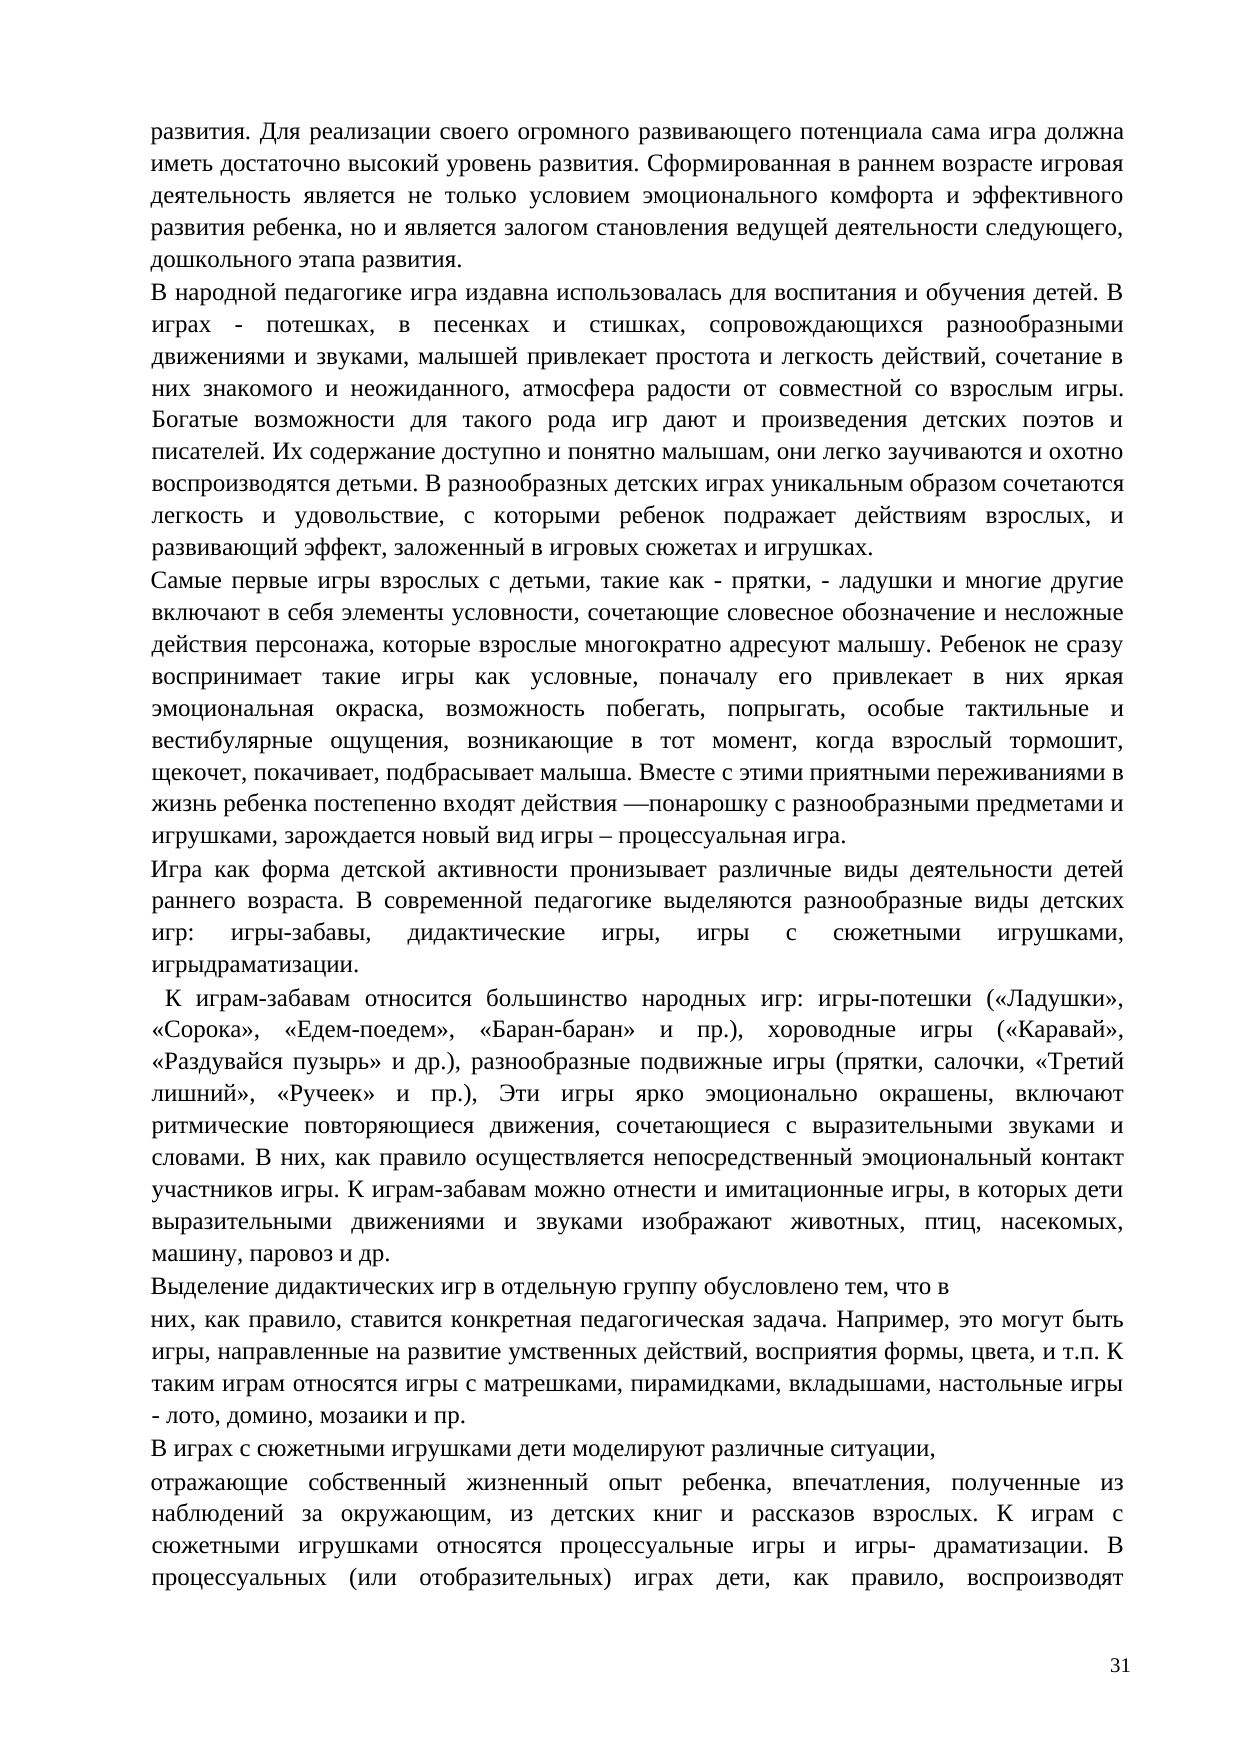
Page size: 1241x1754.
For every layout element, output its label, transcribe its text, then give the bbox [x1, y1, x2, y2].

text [150, 1467, 1125, 1591]
text К играм-забавам относится большинство народных игр: игры-потешки («Ладушки», «Сорока», «Едем-поедем», «Баран-баран» и пр.), хороводные игры («Каравай», «Раздувайся пузырь» и др.), разнообразные подвижные игры (прятки, салочки, «Третий лишний», «Ручеек» и пр.), Эти игры ярко эмоционально окрашены, включают ритмические повторяющиеся движения, сочетающиеся с выразительными звуками и словами. В них, как правило осуществляется непосредственный эмоциональный контакт участников игры. К играм-забавам можно отнести и имитационные игры, в которых дети выразительными движениями и звуками изображают животных, птиц, насекомых, машину, паровоз и др. [150, 983, 1125, 1266]
text В играх с сюжетными игрушками дети моделируют различные ситуации, [150, 1433, 1125, 1462]
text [150, 116, 1125, 272]
text Игра как форма детской активности пронизывает различные виды деятельности детей раннего возраста. В современной педагогике выделяются разнообразные виды детских игр: игры-забавы, дидактические игры, игры с сюжетными игрушками, игрыдраматизации. [150, 854, 1125, 978]
text них, как правило, ставится конкретная педагогическая задача. Например, это могут быть игры, направленные на развитие умственных действий, восприятия формы, цвета, и т.п. К таким играм относятся игры с матрешками, пирамидками, вкладышами, настольные игры - лото, домино, мозаики и пр. [150, 1304, 1125, 1429]
text Самые первые игры взрослых с детьми, такие как - прятки, - ладушки и многие другие включают в себя элементы условности, сочетающие словесное обозначение и несложные действия персонажа, которые взрослые многократно адресуют малышу. Ребенок не сразу воспринимает такие игры как условные, поначалу его привлекает в них яркая эмоциональная окраска, возможность побегать, попрыгать, особые тактильные и вестибулярные ощущения, возникающие в тот момент, когда взрослый тормошит, щекочет, покачивает, подбрасывает малыша. Вместе с этими приятными переживаниями в жизнь ребенка постепенно входят действия ―понарошку с разнообразными предметами и игрушками, зарождается новый вид игры – процессуальная игра. [150, 565, 1125, 849]
text В народной педагогике игра издавна использовалась для воспитания и обучения детей. В играх - потешках, в песенках и стишках, сопровождающихся разнообразными движениями и звуками, малышей привлекает простота и легкость действий, сочетание в них знакомого и неожиданного, атмосфера радости от совместной со взрослым игры. Богатые возможности для такого рода игр дают и произведения детских поэтов и писателей. Их содержание доступно и понятно малышам, они легко заучиваются и охотно воспроизводятся детьми. В разнообразных детских играх уникальным образом сочетаются легкость и удовольствие, с которыми ребенок подражает действиям взрослых, и развивающий эффект, заложенный в игровых сюжетах и игрушках. [150, 277, 1125, 561]
text Выделение дидактических игр в отдельную группу обусловлено тем, что в [150, 1271, 1125, 1300]
